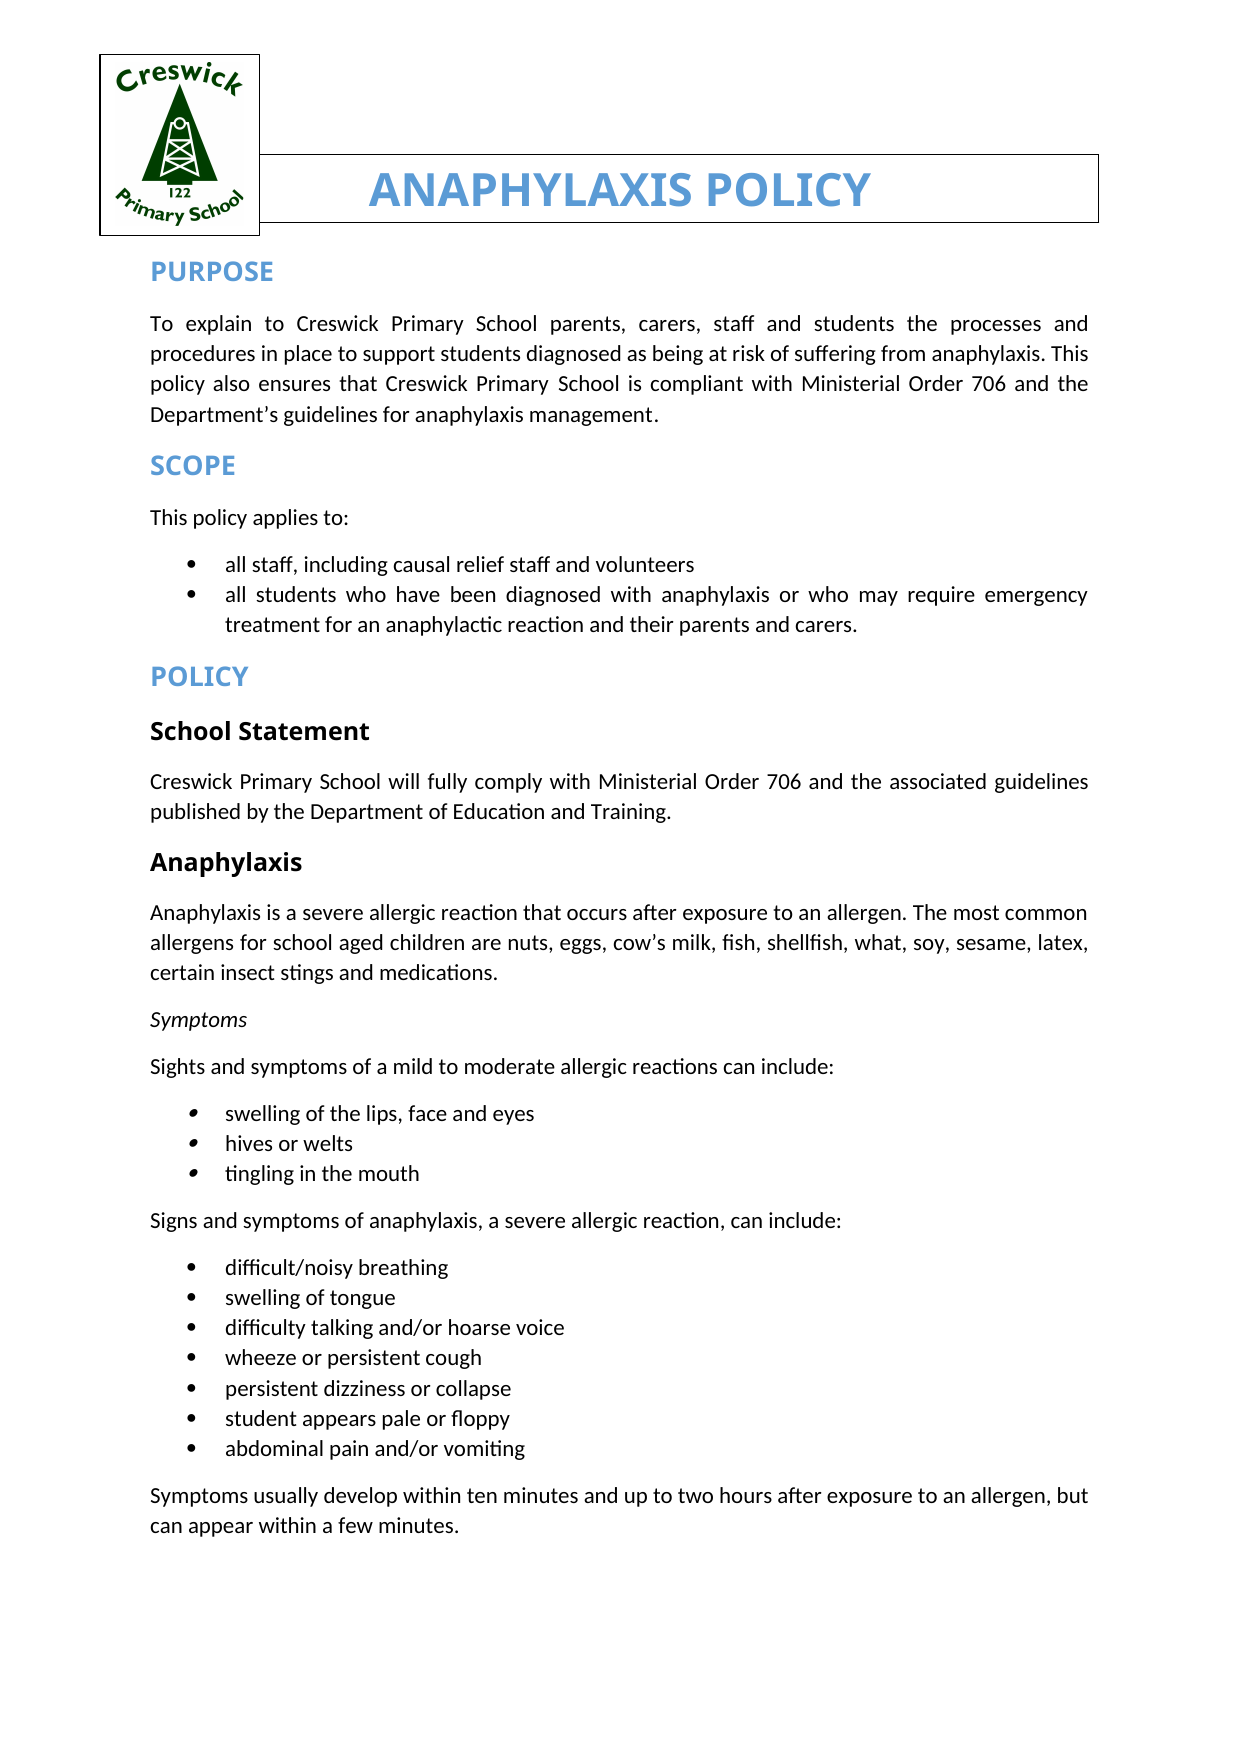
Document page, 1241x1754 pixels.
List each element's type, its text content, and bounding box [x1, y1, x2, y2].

text Policy [150, 657, 1090, 694]
list swelling of tongue [187, 1283, 1090, 1311]
text Symptoms [150, 1005, 1090, 1033]
text Sights and symptoms of a mild to moderate allergic reactions can include: [150, 1052, 1090, 1080]
list swelling of the lips, face and eyes [187, 1099, 1090, 1127]
picture [115, 62, 244, 226]
text School Statement [150, 714, 1090, 748]
list student appears pale or floppy [187, 1404, 1090, 1432]
list tingling in the mouth [187, 1159, 1090, 1187]
list difficulty talking and/or hoarse voice [187, 1313, 1090, 1341]
text ANAPHYLAXIS POLICY [260, 155, 1098, 222]
list hives or welts [187, 1129, 1090, 1157]
list persistent dizziness or collapse [187, 1374, 1090, 1402]
text Purpose [150, 253, 1090, 289]
list difficult/noisy breathing [187, 1253, 1090, 1281]
text To explain to Creswick Primary School parents, carers, staff and students the processes and procedures in place to support students diagnosed as being at risk of suffering from anaphylaxis. This policy also ensures that Creswick Primary School is compliant with Ministerial Order 706 and the Department’s guidelines for anaphylaxis management. [150, 309, 1090, 428]
text Signs and symptoms of anaphylaxis, a severe allergic reaction, can include: [150, 1206, 1090, 1234]
text Anaphylaxis [150, 844, 1090, 878]
list all staff, including causal relief staff and volunteers [187, 550, 1090, 578]
text This policy applies to: [150, 503, 1090, 531]
text Creswick Primary School will fully comply with Ministerial Order 706 and the associated guidelines published by the Department of Education and Training. [150, 767, 1090, 825]
list all students who have been diagnosed with anaphylaxis or who may require emergency treatment for an anaphylactic reaction and their parents and carers. [187, 580, 1090, 638]
list wheeze or persistent cough [187, 1343, 1090, 1372]
text Scope [150, 447, 1090, 483]
list abdominal pain and/or vomiting [187, 1434, 1090, 1462]
text Symptoms usually develop within ten minutes and up to two hours after exposure to an allergen, but can appear within a few minutes. [150, 1481, 1090, 1539]
text Anaphylaxis is a severe allergic reaction that occurs after exposure to an allergen. The most common allergens for school aged children are nuts, eggs, cow’s milk, fish, shellfish, what, soy, sesame, latex, certain insect stings and medications. [150, 898, 1090, 986]
